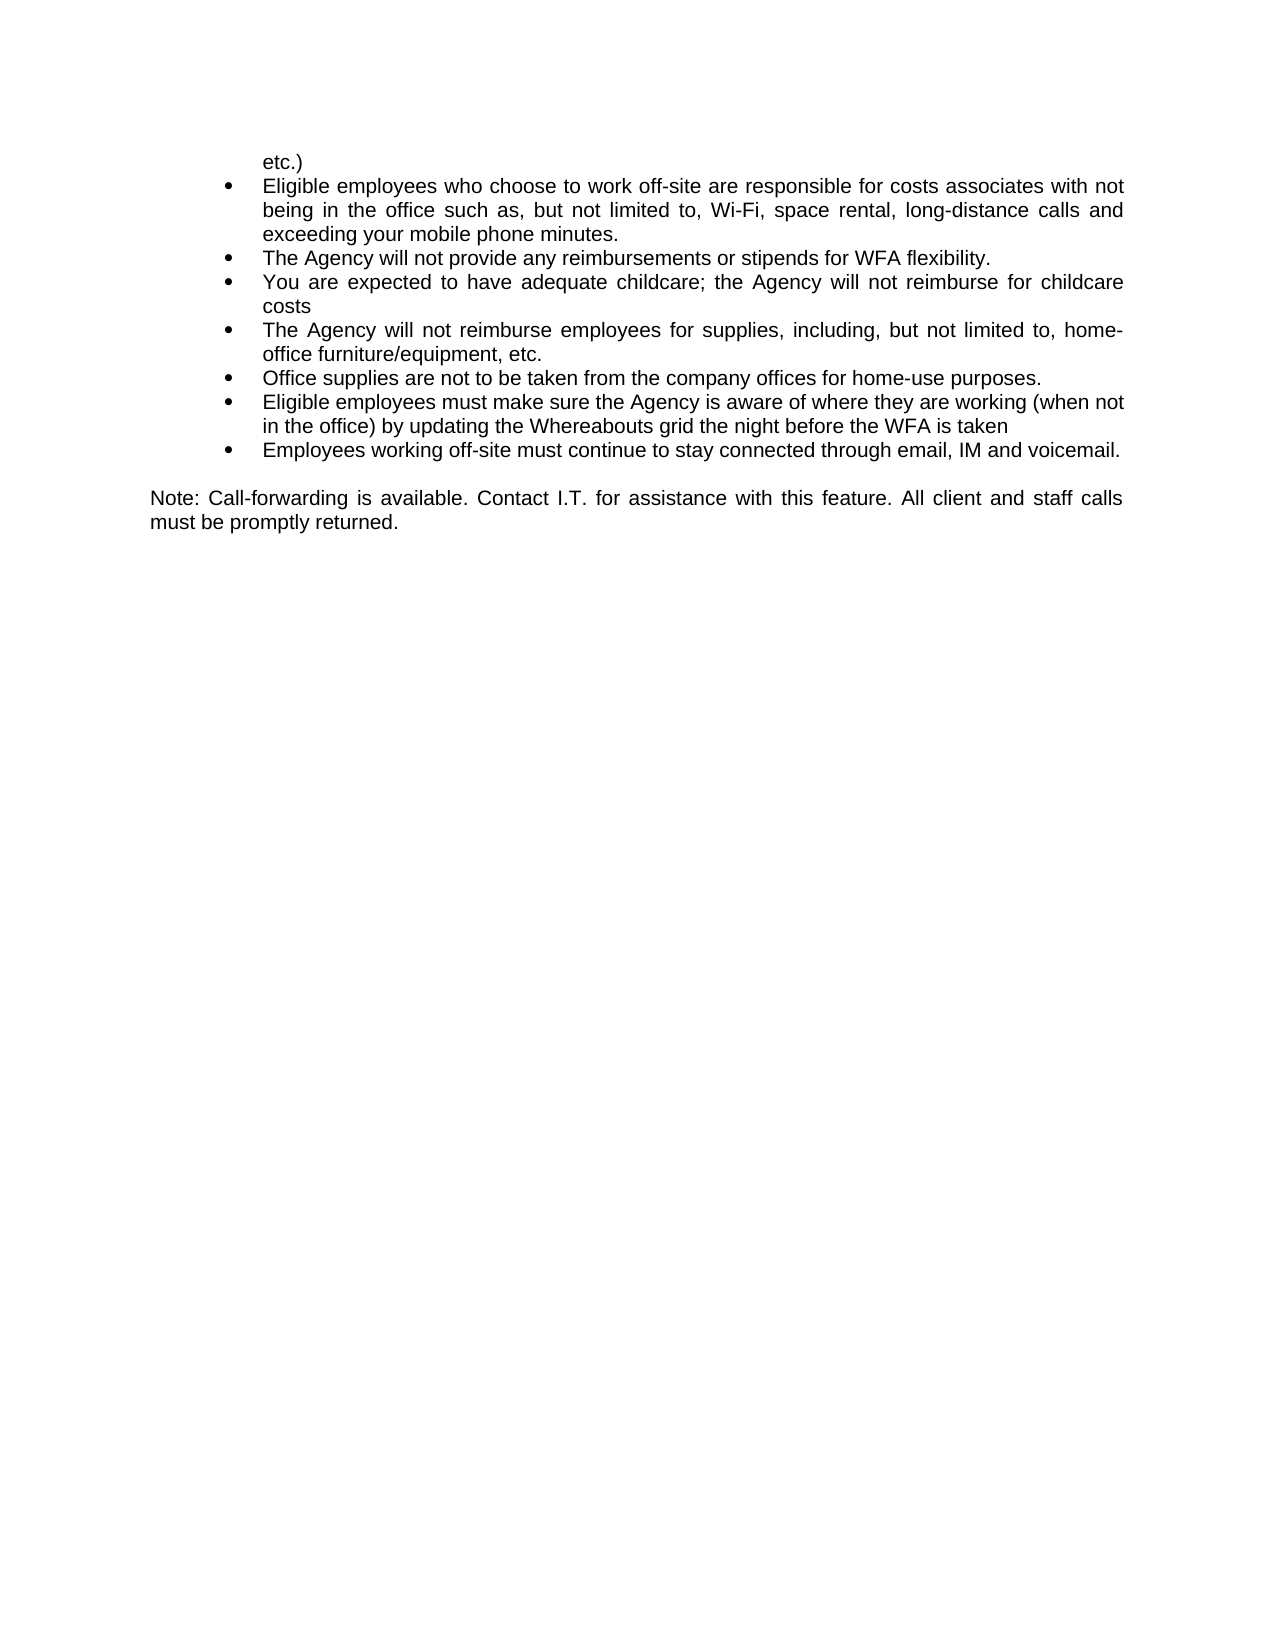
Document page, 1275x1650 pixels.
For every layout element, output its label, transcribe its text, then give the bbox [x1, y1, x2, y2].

list The Agency will not provide any reimbursements or stipends for WFA flexibility. [225, 246, 1125, 270]
list Office supplies are not to be taken from the company offices for home-use purposes. [225, 366, 1125, 390]
text Note: Call-forwarding is available. Contact I.T. for assistance with this feature. All client and staff calls must be promptly returned. [150, 486, 1125, 534]
list The Agency will not reimburse employees for supplies, including, but not limited to, home-office furniture/equipment, etc. [225, 318, 1125, 366]
list Eligible employees must make sure the Agency is aware of where they are working (when not in the office) by updating the Whereabouts grid the night before the WFA is taken [225, 390, 1125, 438]
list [225, 150, 1125, 174]
list Employees working off-site must continue to stay connected through email, IM and voicemail. [225, 438, 1125, 462]
list Eligible employees who choose to work off-site are responsible for costs associates with not being in the office such as, but not limited to, Wi-Fi, space rental, long-distance calls and exceeding your mobile phone minutes. [225, 174, 1125, 246]
list You are expected to have adequate childcare; the Agency will not reimburse for childcare costs [225, 270, 1125, 318]
